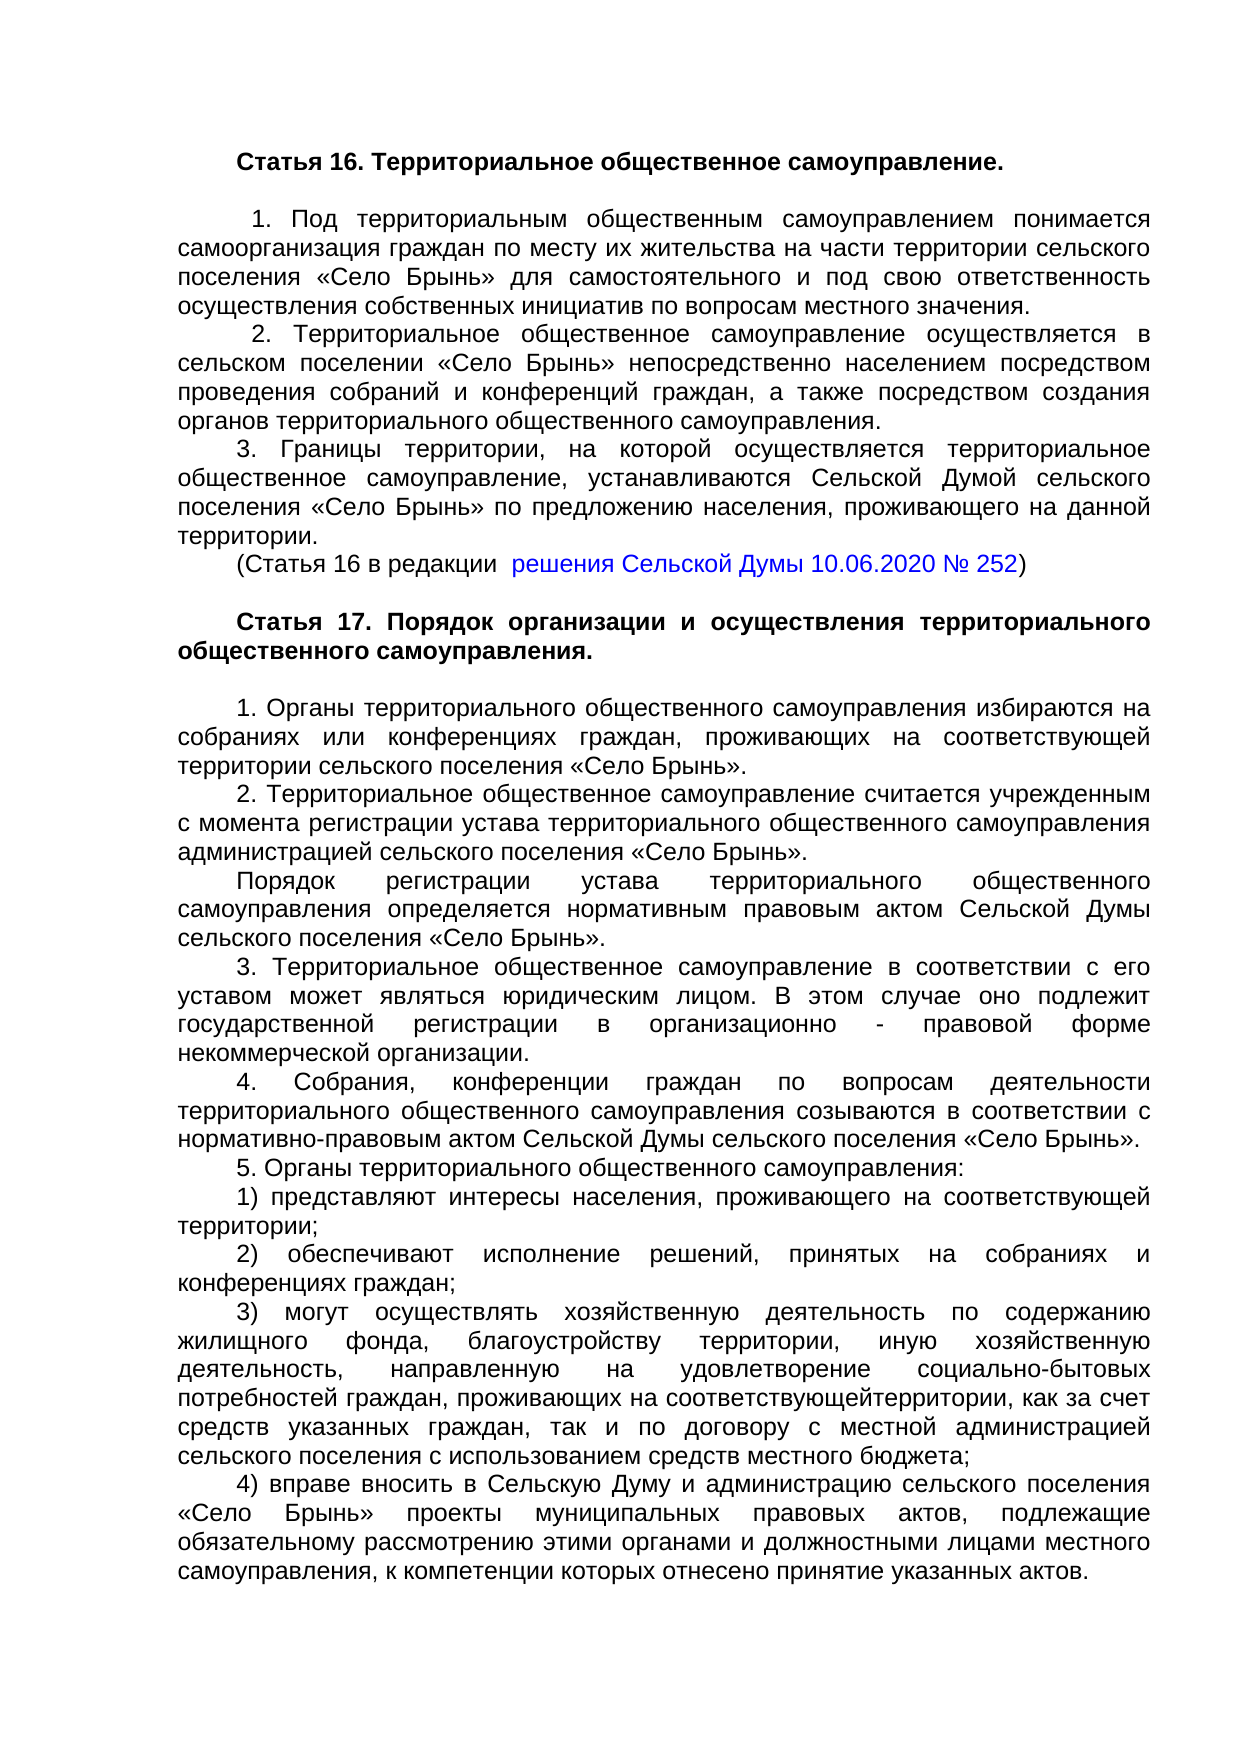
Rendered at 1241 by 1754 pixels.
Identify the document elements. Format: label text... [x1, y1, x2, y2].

text 2) обеспечивают исполнение решений, принятых на собраниях и конференциях граждан; [177, 1239, 1152, 1297]
text 1. Под территориальным общественным самоуправлением понимается самоорганизация граждан по месту их жительства на части территории сельского поселения «Село Брынь» для самостоятельного и под свою ответственность осуществления собственных инициатив по вопросам местного значения. [177, 204, 1152, 319]
text (Статья 16 в редакции решения Сельской Думы 10.06.2020 № 252) [177, 549, 1152, 578]
text 3. Территориальное общественное самоуправление в соответствии с его уставом может являться юридическим лицом. В этом случае оно подлежит государственной регистрации в организационно - правовой форме некоммерческой организации. [177, 952, 1152, 1067]
text 2. Территориальное общественное самоуправление считается учрежденным с момента регистрации устава территориального общественного самоуправления администрацией сельского поселения «Село Брынь». [177, 779, 1152, 866]
text Статья 16. Территориальное общественное самоуправление. [177, 147, 1152, 176]
text 4. Собрания, конференции граждан по вопросам деятельности территориального общественного самоуправления созываются в соответствии с нормативно-правовым актом Сельской Думы сельского поселения «Село Брынь». [177, 1067, 1152, 1153]
text 3) могут осуществлять хозяйственную деятельность по содержанию жилищного фонда, благоустройству территории, иную хозяйственную деятельность, направленную на удовлетворение социально-бытовых потребностей граждан, проживающих на соответствующейтерритории, как за счет средств указанных граждан, так и по договору с местной администрацией сельского поселения с использованием средств местного бюджета; [177, 1297, 1152, 1469]
text 1. Органы территориального общественного самоуправления избираются на собраниях или конференциях граждан, проживающих на соответствующей территории сельского поселения «Село Брынь». [177, 693, 1152, 779]
text Порядок регистрации устава территориального общественного самоуправления определяется нормативным правовым актом Сельской Думы сельского поселения «Село Брынь». [177, 866, 1152, 952]
text 1) представляют интересы населения, проживающего на соответствующей территории; [177, 1182, 1152, 1239]
text 5. Органы территориального общественного самоуправления: [177, 1153, 1152, 1182]
text 4) вправе вносить в Сельскую Думу и администрацию сельского поселения «Село Брынь» проекты муниципальных правовых актов, подлежащие обязательному рассмотрению этими органами и должностными лицами местного самоуправления, к компетенции которых отнесено принятие указанных актов. [177, 1469, 1152, 1584]
text Статья 17. Порядок организации и осуществления территориального общественного самоуправления. [177, 607, 1152, 664]
text 2. Территориальное общественное самоуправление осуществляется в сельском поселении «Село Брынь» непосредственно населением посредством проведения собраний и конференций граждан, а также посредством создания органов территориального общественного самоуправления. [177, 319, 1152, 434]
text 3. Границы территории, на которой осуществляется территориальное общественное самоуправление, устанавливаются Сельской Думой сельского поселения «Село Брынь» по предложению населения, проживающего на данной территории. [177, 434, 1152, 549]
